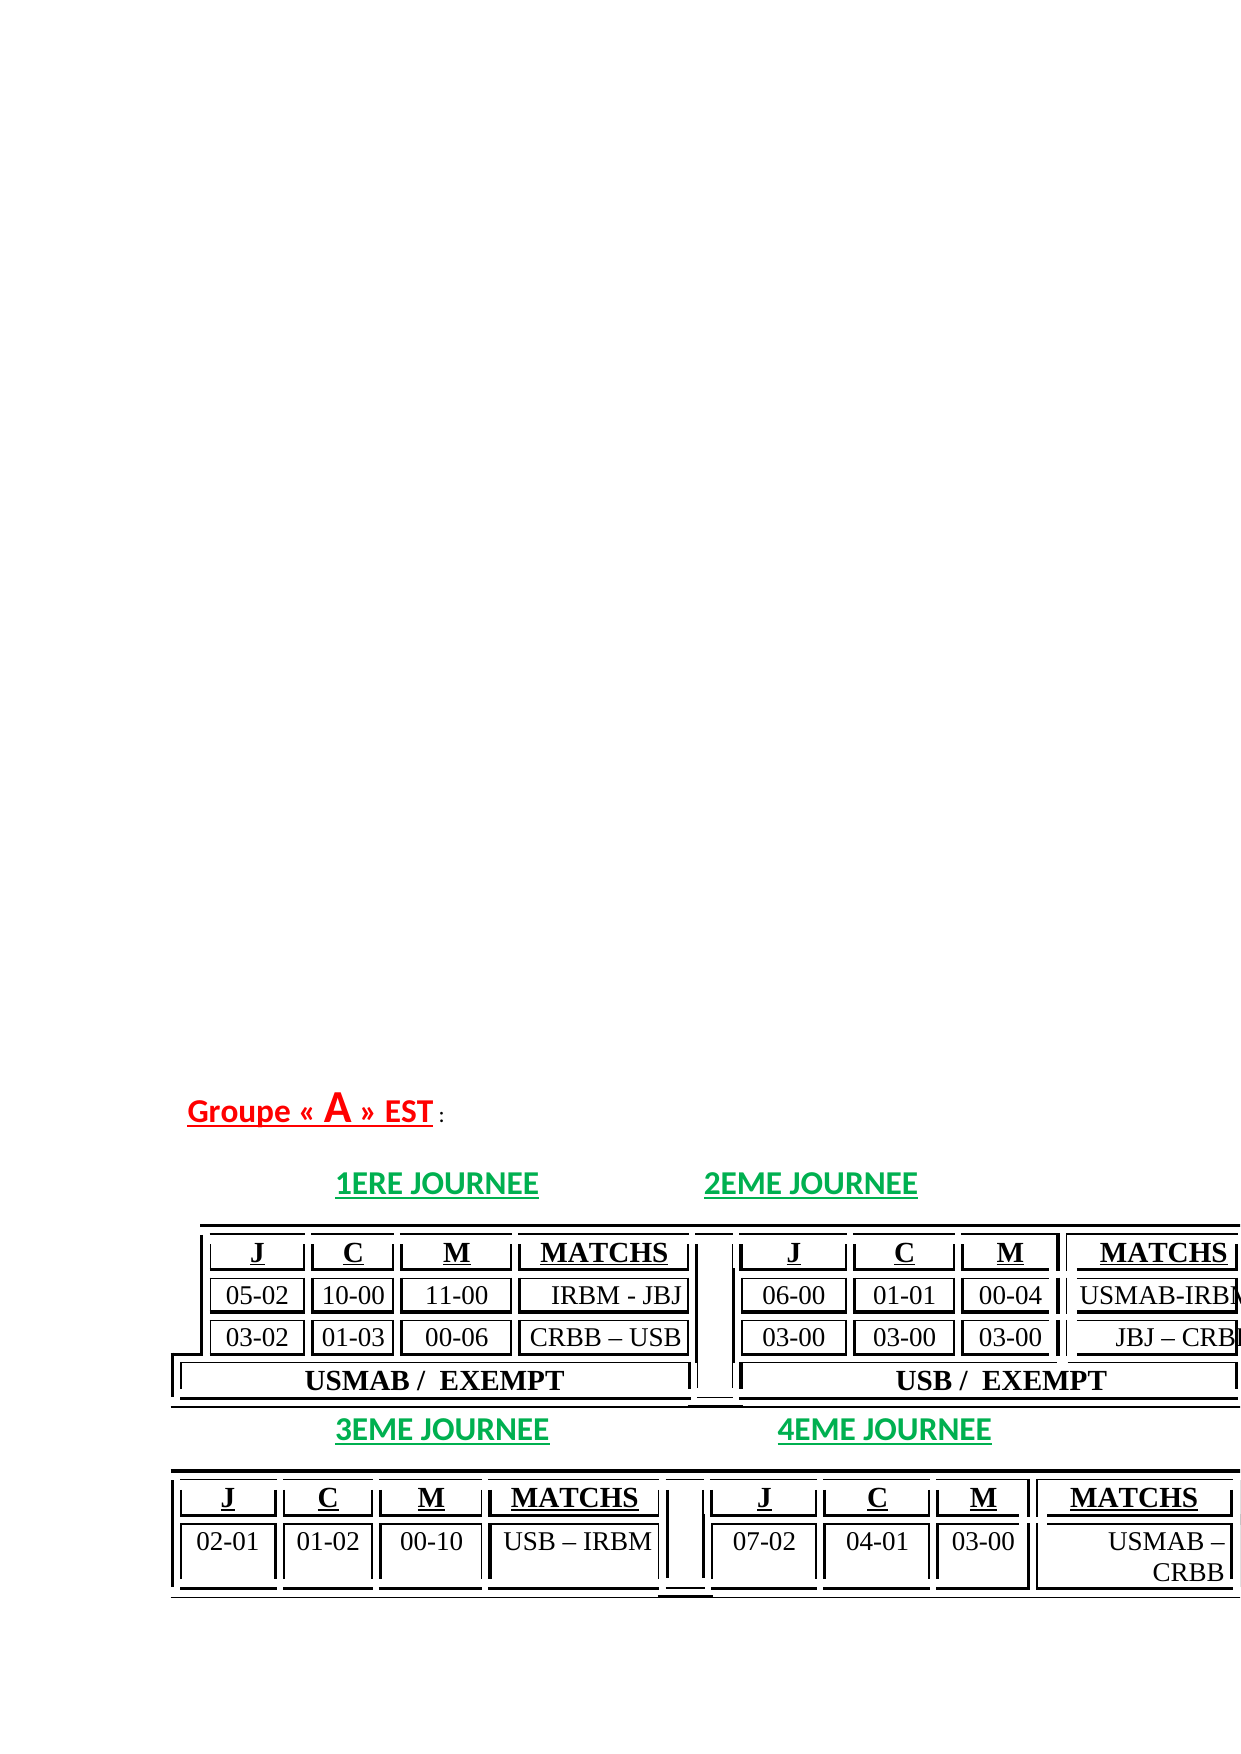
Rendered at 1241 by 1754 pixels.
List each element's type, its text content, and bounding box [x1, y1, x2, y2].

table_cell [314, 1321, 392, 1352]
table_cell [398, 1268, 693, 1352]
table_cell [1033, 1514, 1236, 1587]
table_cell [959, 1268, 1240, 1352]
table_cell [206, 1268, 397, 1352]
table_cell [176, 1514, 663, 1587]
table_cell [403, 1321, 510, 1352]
text 1ERE JOURNEE 2EME JOURNEE [261, 1162, 1053, 1203]
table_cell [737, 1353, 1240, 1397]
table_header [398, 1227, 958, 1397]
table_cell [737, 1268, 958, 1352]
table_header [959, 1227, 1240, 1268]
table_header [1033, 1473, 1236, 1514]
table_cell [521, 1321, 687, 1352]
text 3EME JOURNEE 4EME JOURNEE [261, 1408, 1053, 1448]
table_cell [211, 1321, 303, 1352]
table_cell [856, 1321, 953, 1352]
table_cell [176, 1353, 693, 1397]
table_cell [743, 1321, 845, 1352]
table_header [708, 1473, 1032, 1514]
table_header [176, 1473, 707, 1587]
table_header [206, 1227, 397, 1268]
text Groupe « A » EST : [187, 1078, 1053, 1134]
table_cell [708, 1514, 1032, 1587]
